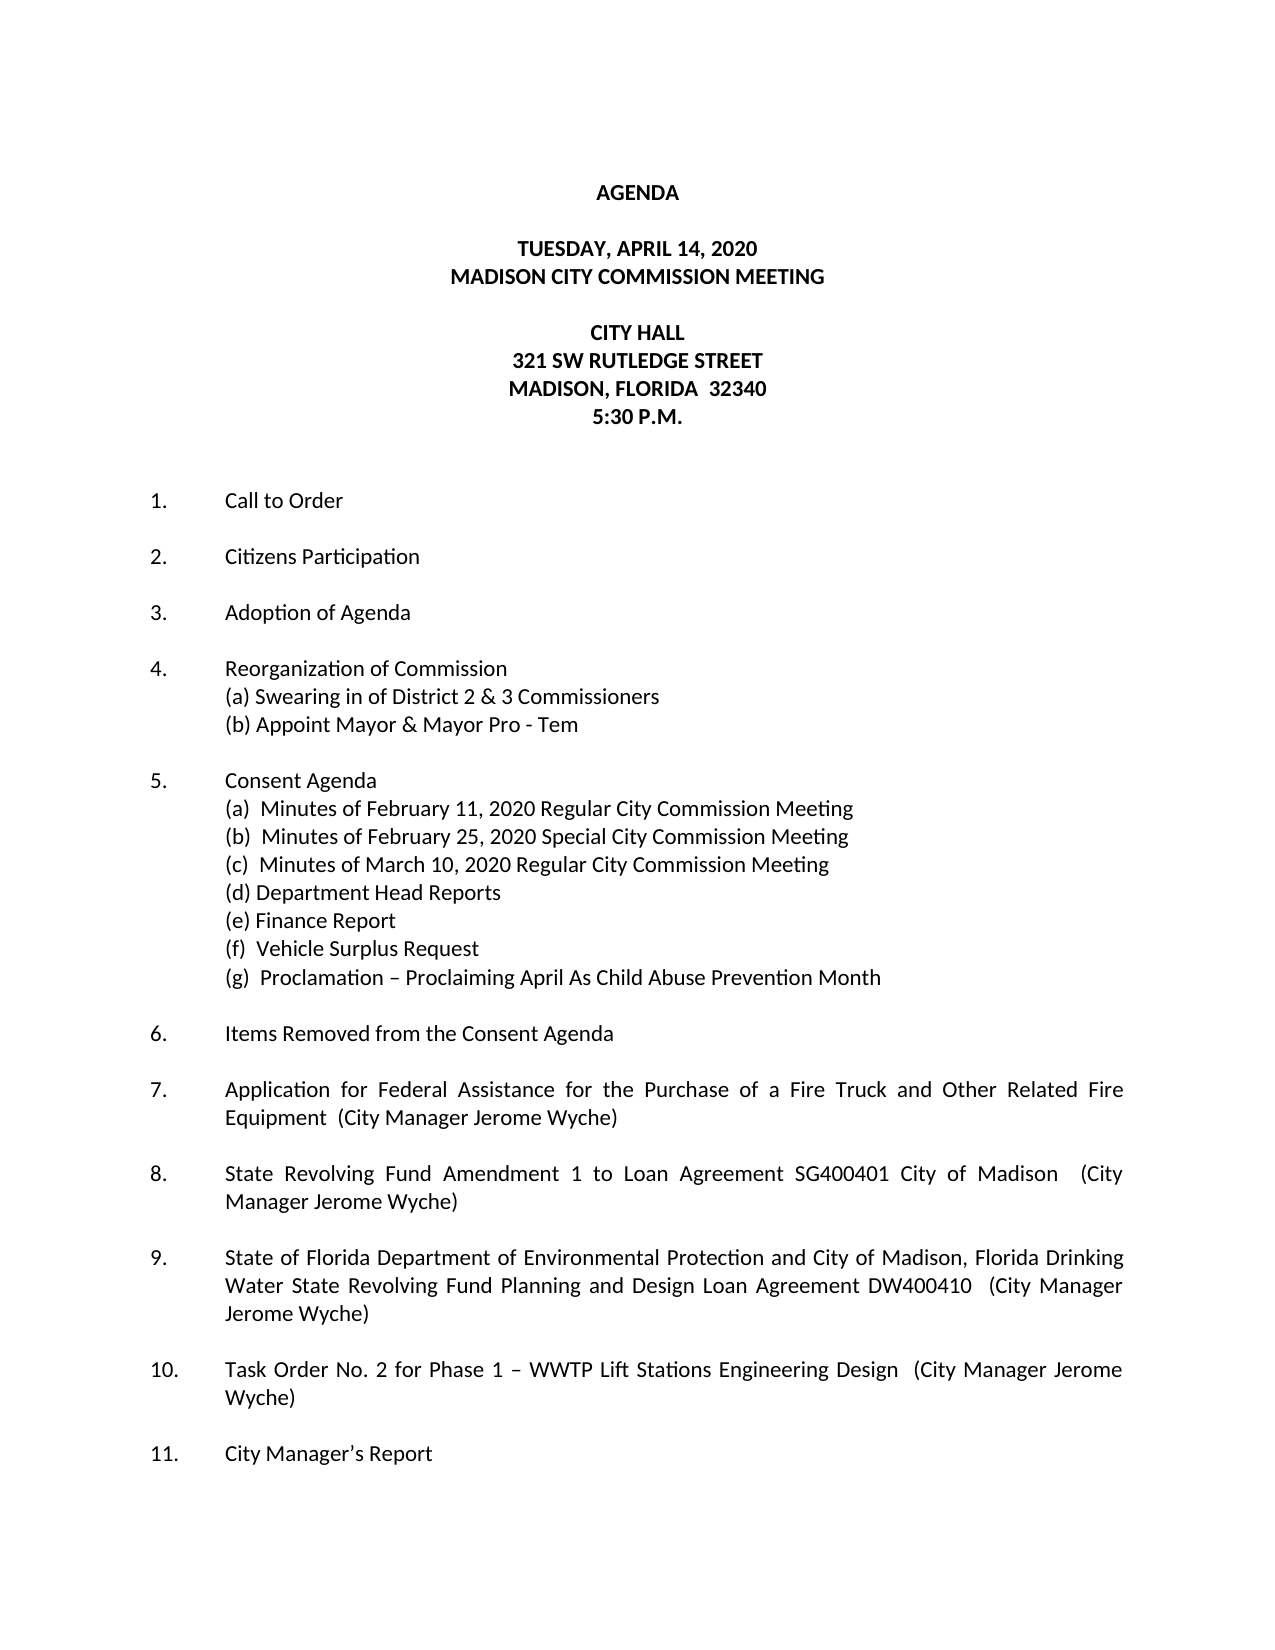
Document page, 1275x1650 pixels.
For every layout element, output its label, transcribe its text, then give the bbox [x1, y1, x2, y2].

text 1. Call to Order [150, 486, 1125, 514]
text (c) Minutes of March 10, 2020 Regular City Commission Meeting [150, 851, 1125, 878]
text (b) Appoint Mayor & Mayor Pro - Tem [150, 710, 1125, 738]
text 8. State Revolving Fund Amendment 1 to Loan Agreement SG400401 City of Madison (City Manager Jerome Wyche) [150, 1159, 1125, 1215]
text AGENDA [150, 178, 1125, 206]
text MADISON CITY COMMISSION MEETING [150, 262, 1125, 290]
text (g) Proclamation – Proclaiming April As Child Abuse Prevention Month [150, 963, 1125, 991]
text (b) Minutes of February 25, 2020 Special City Commission Meeting [150, 822, 1125, 851]
text 7. Application for Federal Assistance for the Purchase of a Fire Truck and Other Related Fire Equipment (City Manager Jerome Wyche) [150, 1075, 1125, 1131]
text (a) Minutes of February 11, 2020 Regular City Commission Meeting [150, 794, 1125, 822]
text 5:30 P.M. [150, 402, 1125, 430]
text (e) Finance Report [150, 907, 1125, 934]
text 3. Adoption of Agenda [150, 598, 1125, 626]
text CITY HALL [150, 318, 1125, 346]
text MADISON, FLORIDA 32340 [150, 374, 1125, 402]
text 4. Reorganization of Commission [150, 654, 1125, 682]
text (a) Swearing in of District 2 & 3 Commissioners [150, 682, 1125, 710]
text (d) Department Head Reports [150, 878, 1125, 907]
text (f) Vehicle Surplus Request [150, 934, 1125, 963]
text 11. City Manager’s Report [150, 1439, 1125, 1467]
text 10. Task Order No. 2 for Phase 1 – WWTP Lift Stations Engineering Design (City Manager Jerome Wyche) [150, 1355, 1125, 1411]
text 6. Items Removed from the Consent Agenda [150, 1019, 1125, 1047]
text 9. State of Florida Department of Environmental Protection and City of Madison, Florida Drinking Water State Revolving Fund Planning and Design Loan Agreement DW400410 (City Manager Jerome Wyche) [150, 1243, 1125, 1327]
text 2. Citizens Participation [150, 542, 1125, 570]
text 321 SW RUTLEDGE STREET [150, 346, 1125, 374]
text TUESDAY, APRIL 14, 2020 [150, 234, 1125, 262]
text 5. Consent Agenda [150, 766, 1125, 794]
